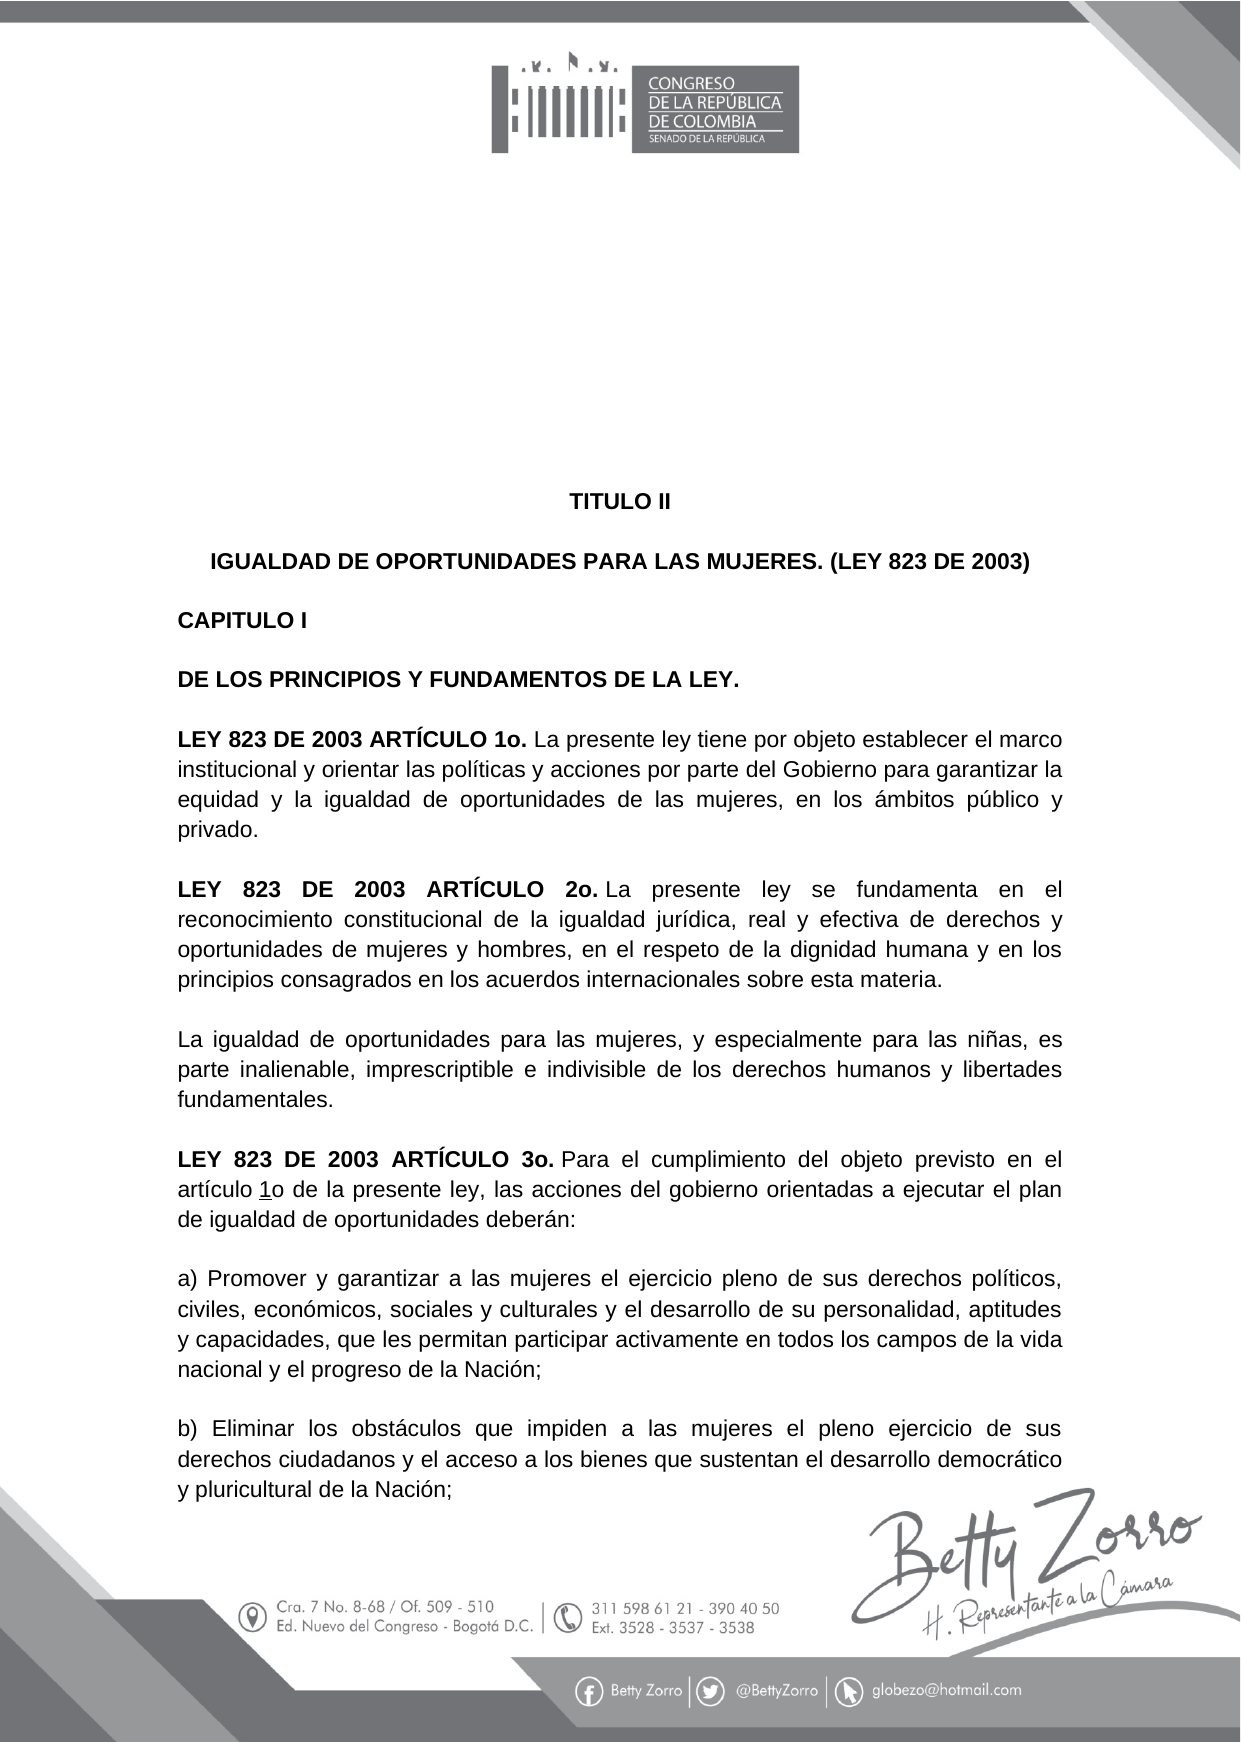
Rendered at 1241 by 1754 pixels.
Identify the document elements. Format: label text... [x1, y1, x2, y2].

text DE LOS PRINCIPIOS Y FUNDAMENTOS DE LA LEY. [177, 666, 1063, 693]
text IGUALDAD DE OPORTUNIDADES PARA LAS MUJERES. (LEY 823 DE 2003) [177, 548, 1063, 574]
text CAPITULO I [177, 607, 1063, 633]
text LEY 823 DE 2003 ARTÍCULO 3o. Para el cumplimiento del objeto previsto en el artículo 1o de la presente ley, las acciones del gobierno orientadas a ejecutar el plan de igualdad de oportunidades deberán: [177, 1146, 1063, 1232]
text LEY 823 DE 2003 ARTÍCULO 2o. La presente ley se fundamenta en el reconocimiento constitucional de la igualdad jurídica, real y efectiva de derechos y oportunidades de mujeres y hombres, en el respeto de la dignidad humana y en los principios consagrados en los acuerdos internacionales sobre esta materia. [177, 876, 1063, 993]
picture [0, 1, 1241, 1742]
text La igualdad de oportunidades para las mujeres, y especialmente para las niñas, es parte inalienable, imprescriptible e indivisible de los derechos humanos y libertades fundamentales. [177, 1026, 1063, 1112]
text LEY 823 DE 2003 ARTÍCULO 1o. La presente ley tiene por objeto establecer el marco institucional y orientar las políticas y acciones por parte del Gobierno para garantizar la equidad y la igualdad de oportunidades de las mujeres, en los ámbitos público y privado. [177, 726, 1063, 843]
text a) Promover y garantizar a las mujeres el ejercicio pleno de sus derechos políticos, civiles, económicos, sociales y culturales y el desarrollo de su personalidad, aptitudes y capacidades, que les permitan participar activamente en todos los campos de la vida nacional y el progreso de la Nación; [177, 1265, 1063, 1382]
text TITULO II [177, 488, 1063, 514]
text b) Eliminar los obstáculos que impiden a las mujeres el pleno ejercicio de sus derechos ciudadanos y el acceso a los bienes que sustentan el desarrollo democrático y pluricultural de la Nación; [177, 1415, 1063, 1502]
